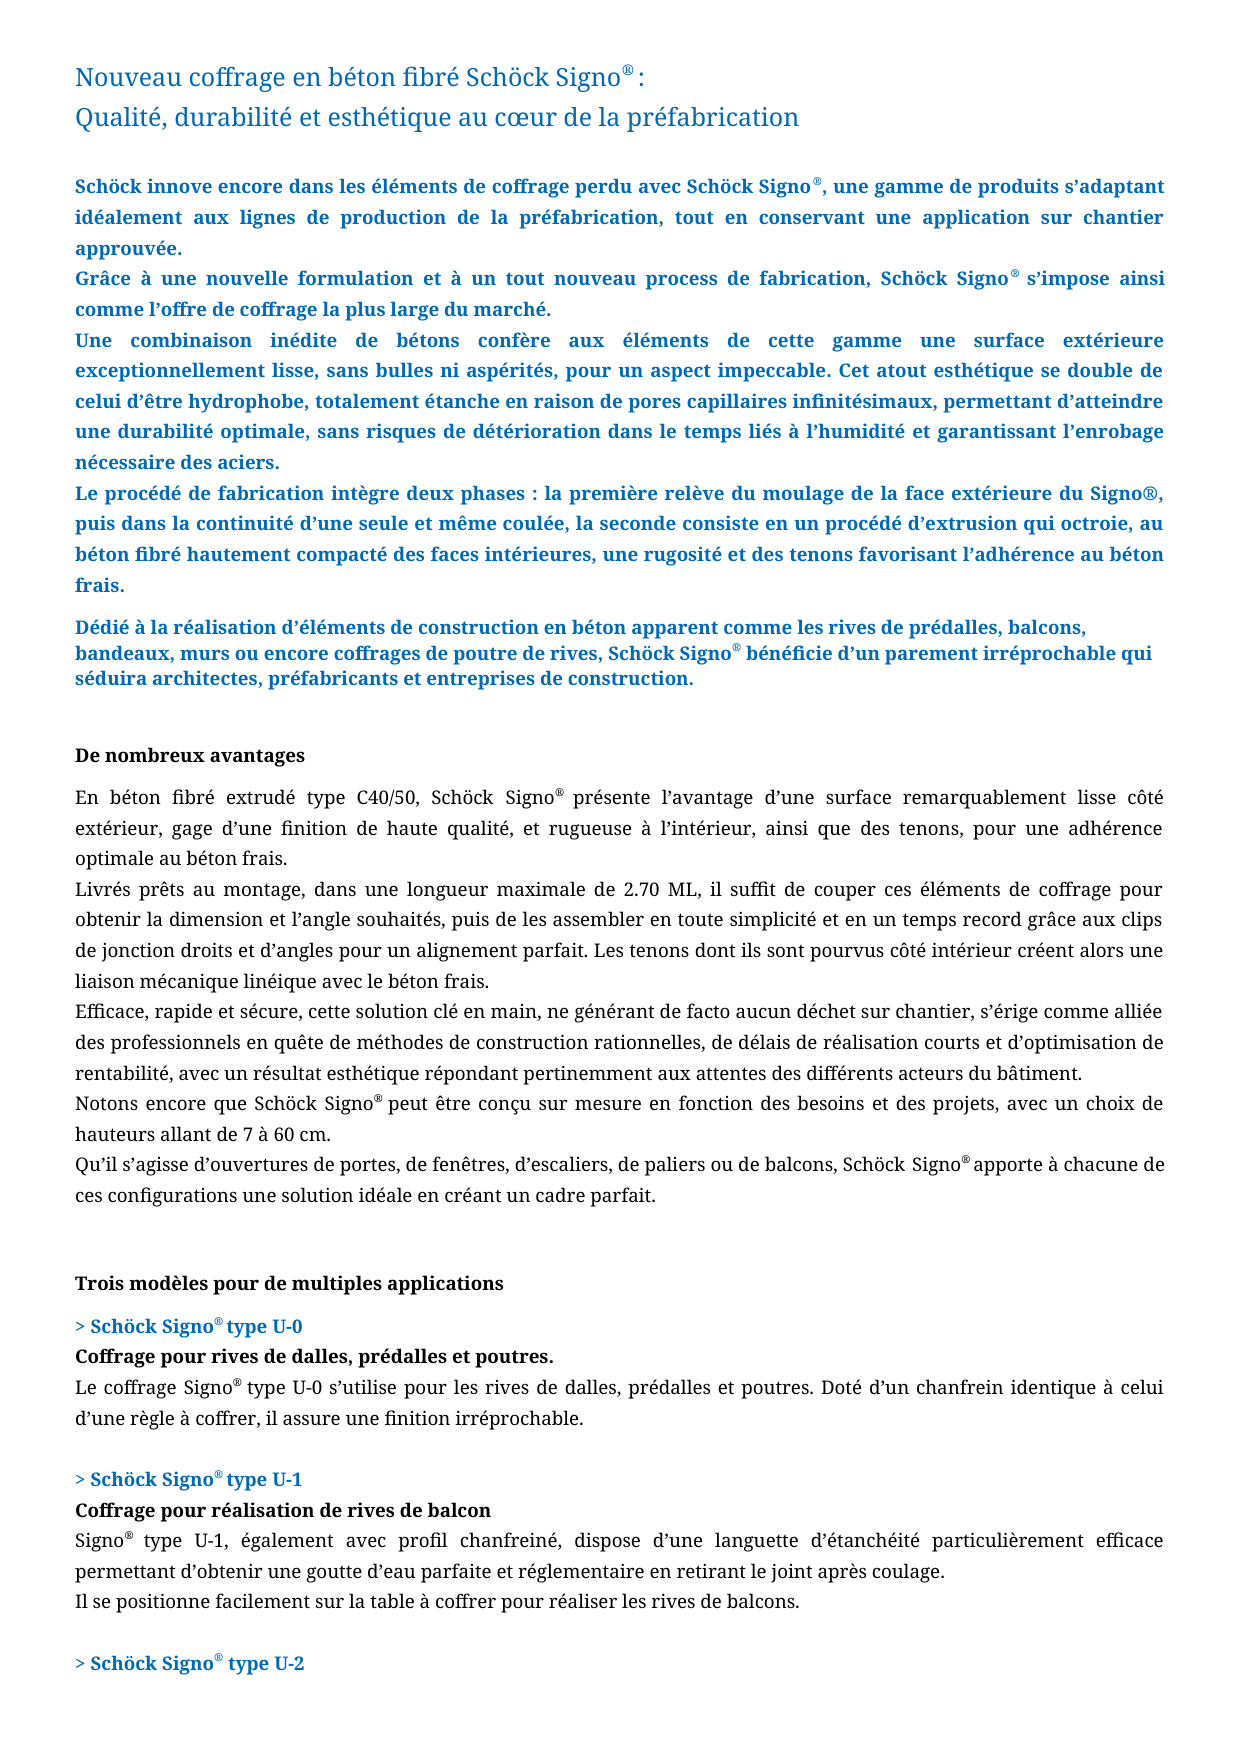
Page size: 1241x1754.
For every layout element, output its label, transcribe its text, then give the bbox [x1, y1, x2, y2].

text Coffrage pour rives de dalles, prédalles et poutres. [75, 1344, 1165, 1369]
text De nombreux avantages [75, 742, 1165, 767]
text Signo® type U-1, également avec profil chanfreiné, dispose d’une languette d’étanchéité particulièrement efficace permettant d’obtenir une goutte d’eau parfaite et réglementaire en retirant le joint après coulage. [75, 1527, 1165, 1584]
text Qu’il s’agisse d’ouvertures de portes, de fenêtres, d’escaliers, de paliers ou de balcons, Schöck Signo® apporte à chacune de ces configurations une solution idéale en créant un cadre parfait. [75, 1152, 1165, 1208]
text > Schöck Signo® type U-0 [75, 1313, 1165, 1339]
text Efficace, rapide et sécure, cette solution clé en main, ne générant de facto aucun déchet sur chantier, s’érige comme alliée des professionnels en quête de méthodes de construction rationnelles, de délais de réalisation courts et d’optimisation de rentabilité, avec un résultat esthétique répondant pertinemment aux attentes des différents acteurs du bâtiment. [75, 999, 1165, 1085]
text Trois modèles pour de multiples applications [75, 1271, 1165, 1296]
text Qualité, durabilité et esthétique au cœur de la préfabrication [75, 100, 1165, 134]
text Livrés prêts au montage, dans une longueur maximale de 2.70 ML, il suffit de couper ces éléments de coffrage pour obtenir la dimension et l’angle souhaités, puis de les assembler en toute simplicité et en un temps record grâce aux clips de jonction droits et d’angles pour un alignement parfait. Les tenons dont ils sont pourvus côté intérieur créent alors une liaison mécanique linéique avec le béton frais. [75, 876, 1165, 993]
text Une combinaison inédite de bétons confère aux éléments de cette gamme une surface extérieure exceptionnellement lisse, sans bulles ni aspérités, pour un aspect impeccable. Cet atout esthétique se double de celui d’être hydrophobe, totalement étanche en raison de pores capillaires infinitésimaux, permettant d’atteindre une durabilité optimale, sans risques de détérioration dans le temps liés à l’humidité et garantissant l’enrobage nécessaire des aciers. [75, 327, 1165, 475]
text Notons encore que Schöck Signo® peut être conçu sur mesure en fonction des besoins et des projets, avec un choix de hauteurs allant de 7 à 60 cm. [75, 1091, 1165, 1147]
text Il se positionne facilement sur la table à coffrer pour réaliser les rives de balcons. [75, 1589, 1165, 1614]
text Dédié à la réalisation d’éléments de construction en béton apparent comme les rives de prédalles, balcons, bandeaux, murs ou encore coffrages de poutre de rives, Schöck Signo® bénéficie d’un parement irréprochable qui séduira architectes, préfabricants et entreprises de construction. [75, 614, 1165, 691]
text > Schöck Signo® type U-2 [75, 1650, 1165, 1676]
text Le coffrage Signo® type U-0 s’utilise pour les rives de dalles, prédalles et poutres. Doté d’un chanfrein identique à celui d’une règle à coffrer, il assure une finition irréprochable. [75, 1374, 1165, 1431]
text Schöck innove encore dans les éléments de coffrage perdu avec Schöck Signo®, une gamme de produits s’adaptant idéalement aux lignes de production de la préfabrication, tout en conservant une application sur chantier approuvée. [75, 174, 1165, 261]
text Grâce à une nouvelle formulation et à un tout nouveau process de fabrication, Schöck Signo® s’impose ainsi comme l’offre de coffrage la plus large du marché. [75, 266, 1165, 322]
text En béton fibré extrudé type C40/50, Schöck Signo® présente l’avantage d’une surface remarquablement lisse côté extérieur, gage d’une finition de haute qualité, et rugueuse à l’intérieur, ainsi que des tenons, pour une adhérence optimale au béton frais. [75, 784, 1165, 871]
text Le procédé de fabrication intègre deux phases : la première relève du moulage de la face extérieure du Signo®, puis dans la continuité d’une seule et même coulée, la seconde consiste en un procédé d’extrusion qui octroie, au béton fibré hautement compacté des faces intérieures, une rugosité et des tenons favorisant l’adhérence au béton frais. [75, 480, 1165, 597]
text Coffrage pour réalisation de rives de balcon [75, 1497, 1165, 1522]
text Nouveau coffrage en béton fibré Schöck Signo® : [75, 59, 1165, 93]
text > Schöck Signo® type U-1 [75, 1466, 1165, 1492]
